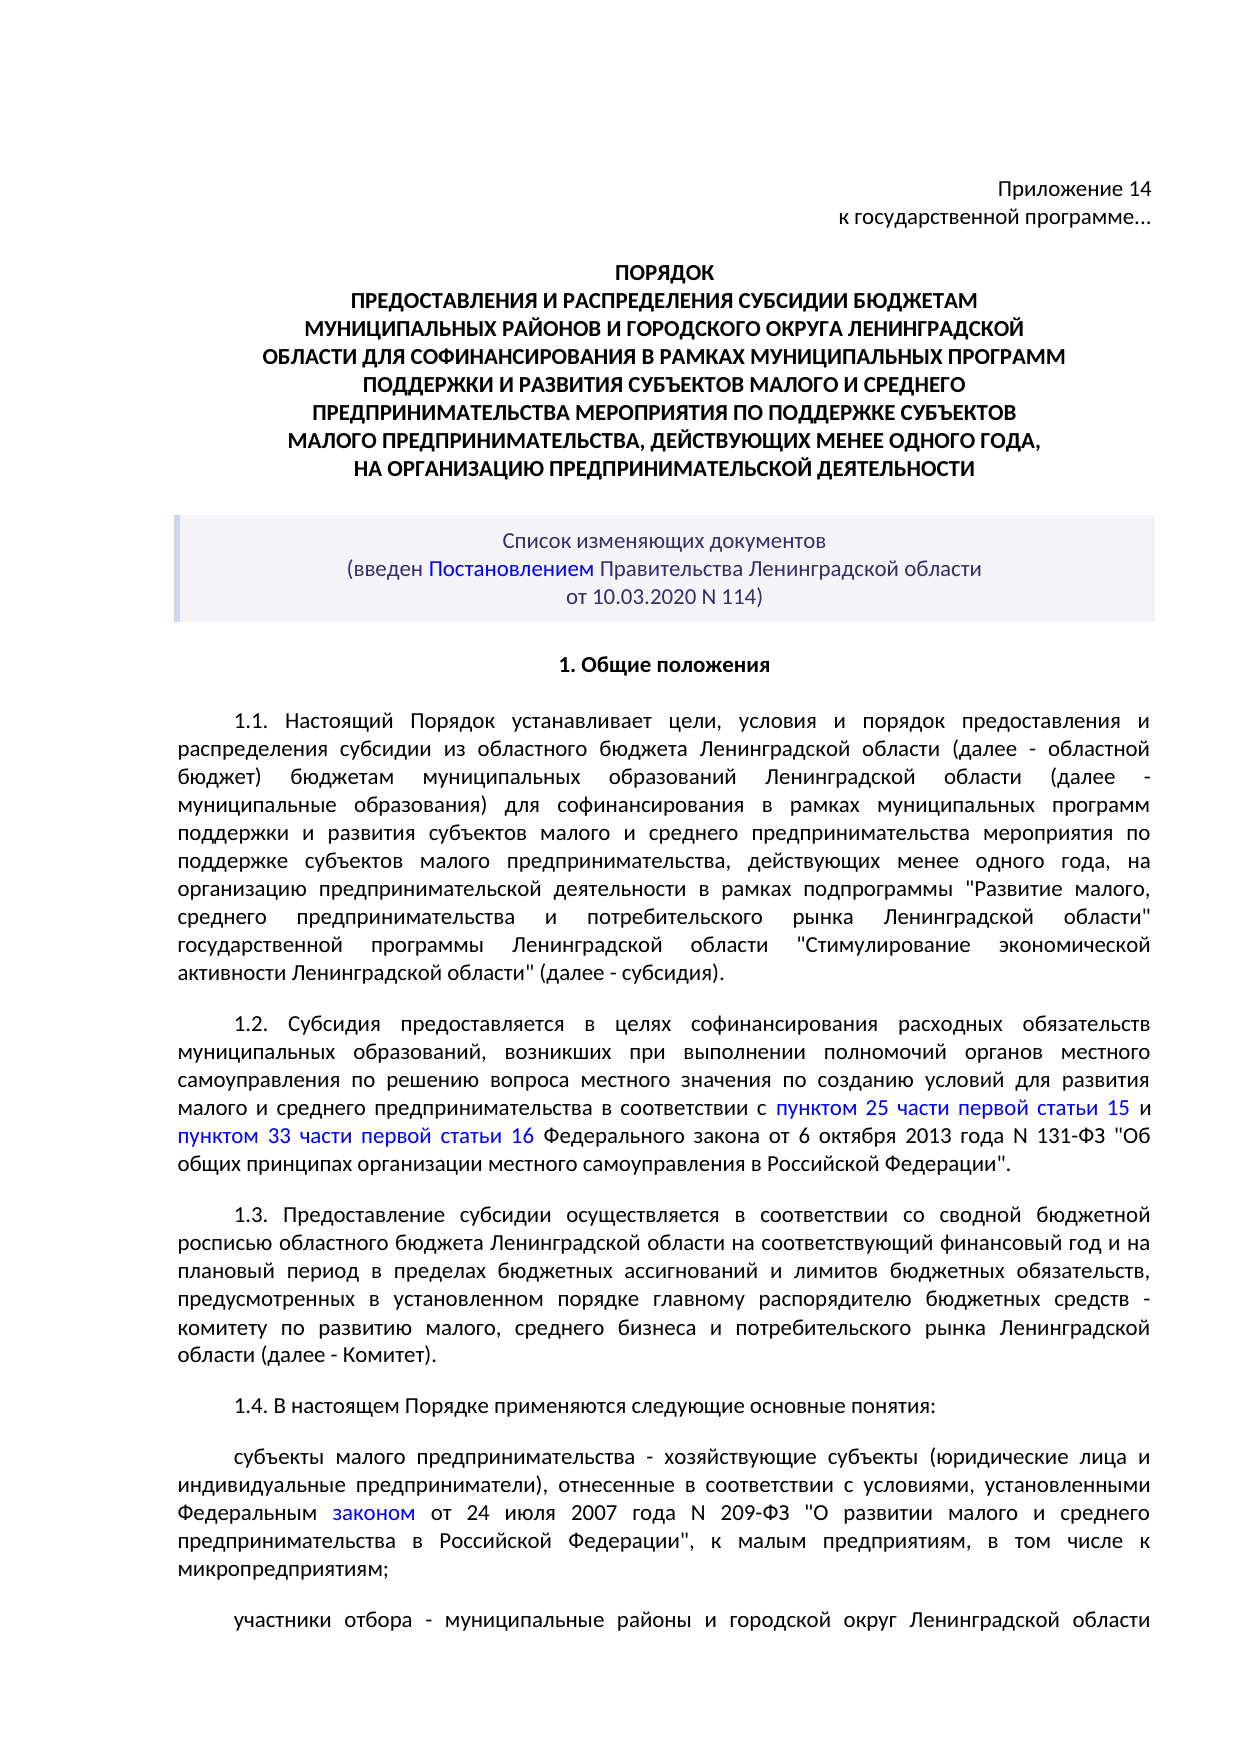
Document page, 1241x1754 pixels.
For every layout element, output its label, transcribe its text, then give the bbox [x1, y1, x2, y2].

text 1.4. В настоящем Порядке применяются следующие основные понятия: [177, 1392, 1152, 1419]
title ПРЕДОСТАВЛЕНИЯ И РАСПРЕДЕЛЕНИЯ СУБСИДИИ БЮДЖЕТАМ [177, 286, 1152, 314]
text Приложение 14 [177, 174, 1152, 202]
title МАЛОГО ПРЕДПРИНИМАТЕЛЬСТВА, ДЕЙСТВУЮЩИХ МЕНЕЕ ОДНОГО ГОДА, [177, 426, 1152, 454]
title 1. Общие положения [177, 650, 1152, 678]
text 1.1. Настоящий Порядок устанавливает цели, условия и порядок предоставления и распределения субсидии из областного бюджета Ленинградской области (далее - областной бюджет) бюджетам муниципальных образований Ленинградской области (далее - муниципальные образования) для софинансирования в рамках муниципальных программ поддержки и развития субъектов малого и среднего предпринимательства мероприятия по поддержке субъектов малого предпринимательства, действующих менее одного года, на организацию предпринимательской деятельности в рамках подпрограммы "Развитие малого, среднего предпринимательства и потребительского рынка Ленинградской области" государственной программы Ленинградской области "Стимулирование экономической активности Ленинградской области" (далее - субсидия). [177, 706, 1152, 987]
text к государственной программе... [177, 202, 1152, 230]
text 1.2. Субсидия предоставляется в целях софинансирования расходных обязательств муниципальных образований, возникших при выполнении полномочий органов местного самоуправления по решению вопроса местного значения по созданию условий для развития малого и среднего предпринимательства в соответствии с пунктом 25 части первой статьи 15 и пунктом 33 части первой статьи 16 Федерального закона от 6 октября 2013 года N 131-ФЗ "Об общих принципах организации местного самоуправления в Российской Федерации". [177, 1009, 1152, 1178]
title МУНИЦИПАЛЬНЫХ РАЙОНОВ И ГОРОДСКОГО ОКРУГА ЛЕНИНГРАДСКОЙ [177, 314, 1152, 342]
title ПОДДЕРЖКИ И РАЗВИТИЯ СУБЪЕКТОВ МАЛОГО И СРЕДНЕГО [177, 370, 1152, 398]
title НА ОРГАНИЗАЦИЮ ПРЕДПРИНИМАТЕЛЬСКОЙ ДЕЯТЕЛЬНОСТИ [177, 454, 1152, 482]
title ОБЛАСТИ ДЛЯ СОФИНАНСИРОВАНИЯ В РАМКАХ МУНИЦИПАЛЬНЫХ ПРОГРАММ [177, 342, 1152, 370]
title ПРЕДПРИНИМАТЕЛЬСТВА МЕРОПРИЯТИЯ ПО ПОДДЕРЖКЕ СУБЪЕКТОВ [177, 398, 1152, 426]
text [177, 1606, 1152, 1633]
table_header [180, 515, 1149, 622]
title ПОРЯДОК [177, 258, 1152, 286]
text субъекты малого предпринимательства - хозяйствующие субъекты (юридические лица и индивидуальные предприниматели), отнесенные в соответствии с условиями, установленными Федеральным законом от 24 июля 2007 года N 209-ФЗ "О развитии малого и среднего предпринимательства в Российской Федерации", к малым предприятиям, в том числе к микропредприятиям; [177, 1442, 1152, 1583]
text 1.3. Предоставление субсидии осуществляется в соответствии со сводной бюджетной росписью областного бюджета Ленинградской области на соответствующий финансовый год и на плановый период в пределах бюджетных ассигнований и лимитов бюджетных обязательств, предусмотренных в установленном порядке главному распорядителю бюджетных средств - комитету по развитию малого, среднего бизнеса и потребительского рынка Ленинградской области (далее - Комитет). [177, 1201, 1152, 1369]
